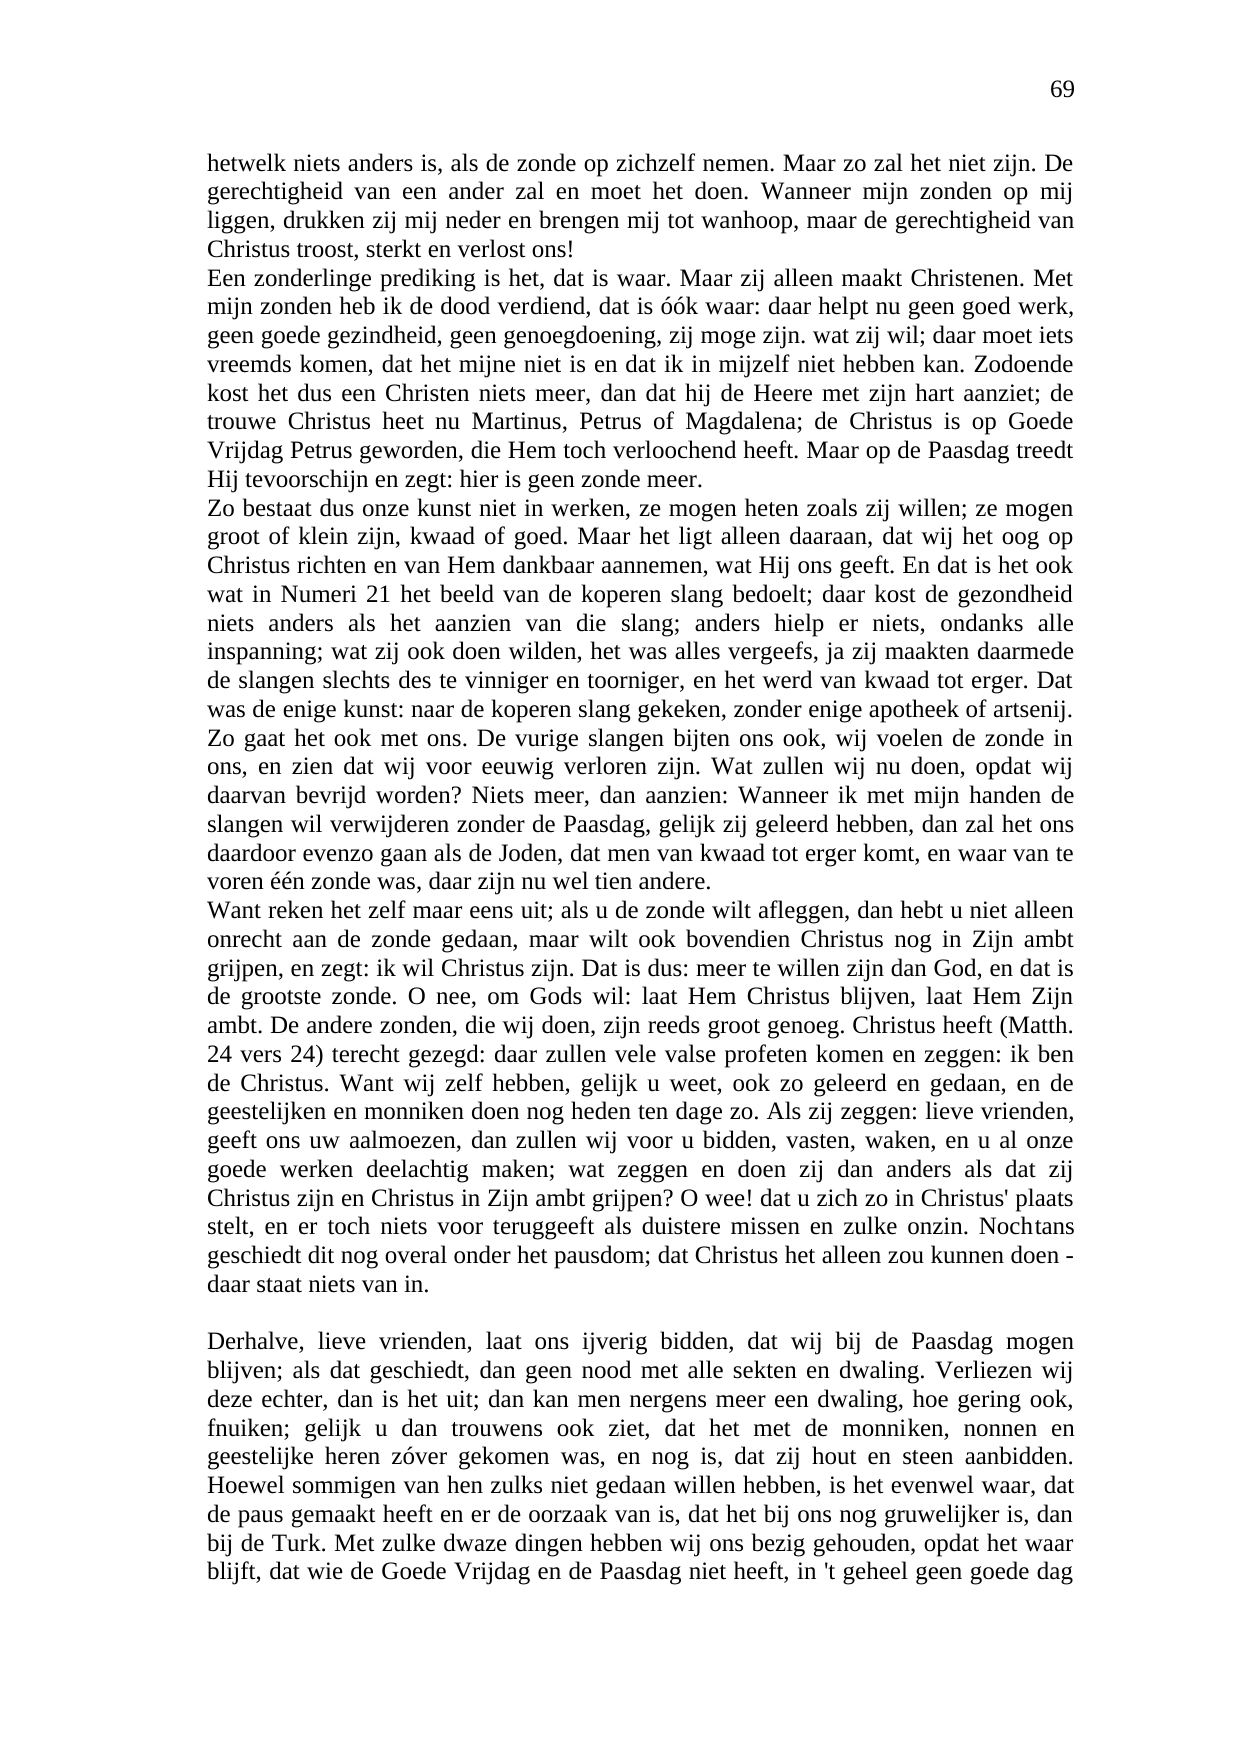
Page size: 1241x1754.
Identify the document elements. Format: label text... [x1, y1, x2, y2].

text Want reken het zelf maar eens uit; als u de zonde wilt afleggen, dan hebt u niet alleen onrecht aan de zonde gedaan, maar wilt ook bovendien Christus nog in Zijn ambt grijpen, en zegt: ik wil Christus zijn. Dat is dus: meer te willen zijn dan God, en dat is de grootste zonde. O nee, om Gods wil: laat Hem Christus blijven, laat Hem Zijn ambt. De andere zonden, die wij doen, zijn reeds groot genoeg. Christus heeft (Matth. 24 vers 24) terecht gezegd: daar zullen vele valse profeten komen en zeggen: ik ben de Christus. Want wij zelf hebben, gelijk u weet, ook zo geleerd en gedaan, en de geestelijken en monniken doen nog heden ten dage zo. Als zij zeggen: lieve vrienden, geeft ons uw aalmoezen, dan zullen wij voor u bidden, vasten, waken, en u al onze goede werken deelachtig maken; wat zeggen en doen zij dan anders als dat zij Christus zijn en Christus in Zijn ambt grijpen? O wee! dat u zich zo in Christus' plaats stelt, en er toch niets voor teruggeeft als duistere missen en zulke onzin. Nochtans geschiedt dit nog overal onder het pausdom; dat Christus het alleen zou kunnen doen - daar staat niets van in. [207, 895, 1075, 1298]
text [207, 1326, 1075, 1585]
text Een zonderlinge prediking is het, dat is waar. Maar zij alleen maakt Christenen. Met mijn zonden heb ik de dood verdiend, dat is óók waar: daar helpt nu geen goed werk, geen goede gezindheid, geen genoegdoening, zij moge zijn. wat zij wil; daar moet iets vreemds komen, dat het mijne niet is en dat ik in mijzelf niet hebben kan. Zodoende kost het dus een Christen niets meer, dan dat hij de Heere met zijn hart aanziet; de trouwe Christus heet nu Martinus, Petrus of Magdalena; de Christus is op Goede Vrijdag Petrus geworden, die Hem toch verloochend heeft. Maar op de Paasdag treedt Hij tevoorschijn en zegt: hier is geen zonde meer. [207, 263, 1075, 493]
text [207, 148, 1075, 263]
text Zo bestaat dus onze kunst niet in werken, ze mogen heten zoals zij willen; ze mogen groot of klein zijn, kwaad of goed. Maar het ligt alleen daaraan, dat wij het oog op Christus richten en van Hem dankbaar aannemen, wat Hij ons geeft. En dat is het ook wat in Numeri 21 het beeld van de koperen slang bedoelt; daar kost de gezondheid niets anders als het aanzien van die slang; anders hielp er niets, ondanks alle inspanning; wat zij ook doen wilden, het was alles vergeefs, ja zij maakten daarmede de slangen slechts des te vinniger en toorniger, en het werd van kwaad tot erger. Dat was de enige kunst: naar de koperen slang gekeken, zonder enige apotheek of artsenij. Zo gaat het ook met ons. De vurige slangen bijten ons ook, wij voelen de zonde in ons, en zien dat wij voor eeuwig verloren zijn. Wat zullen wij nu doen, opdat wij daarvan bevrijd worden? Niets meer, dan aanzien: Wanneer ik met mijn handen de slangen wil verwijderen zonder de Paasdag, gelijk zij geleerd hebben, dan zal het ons daardoor evenzo gaan als de Joden, dat men van kwaad tot erger komt, en waar van te voren één zonde was, daar zijn nu wel tien andere. [207, 493, 1075, 895]
